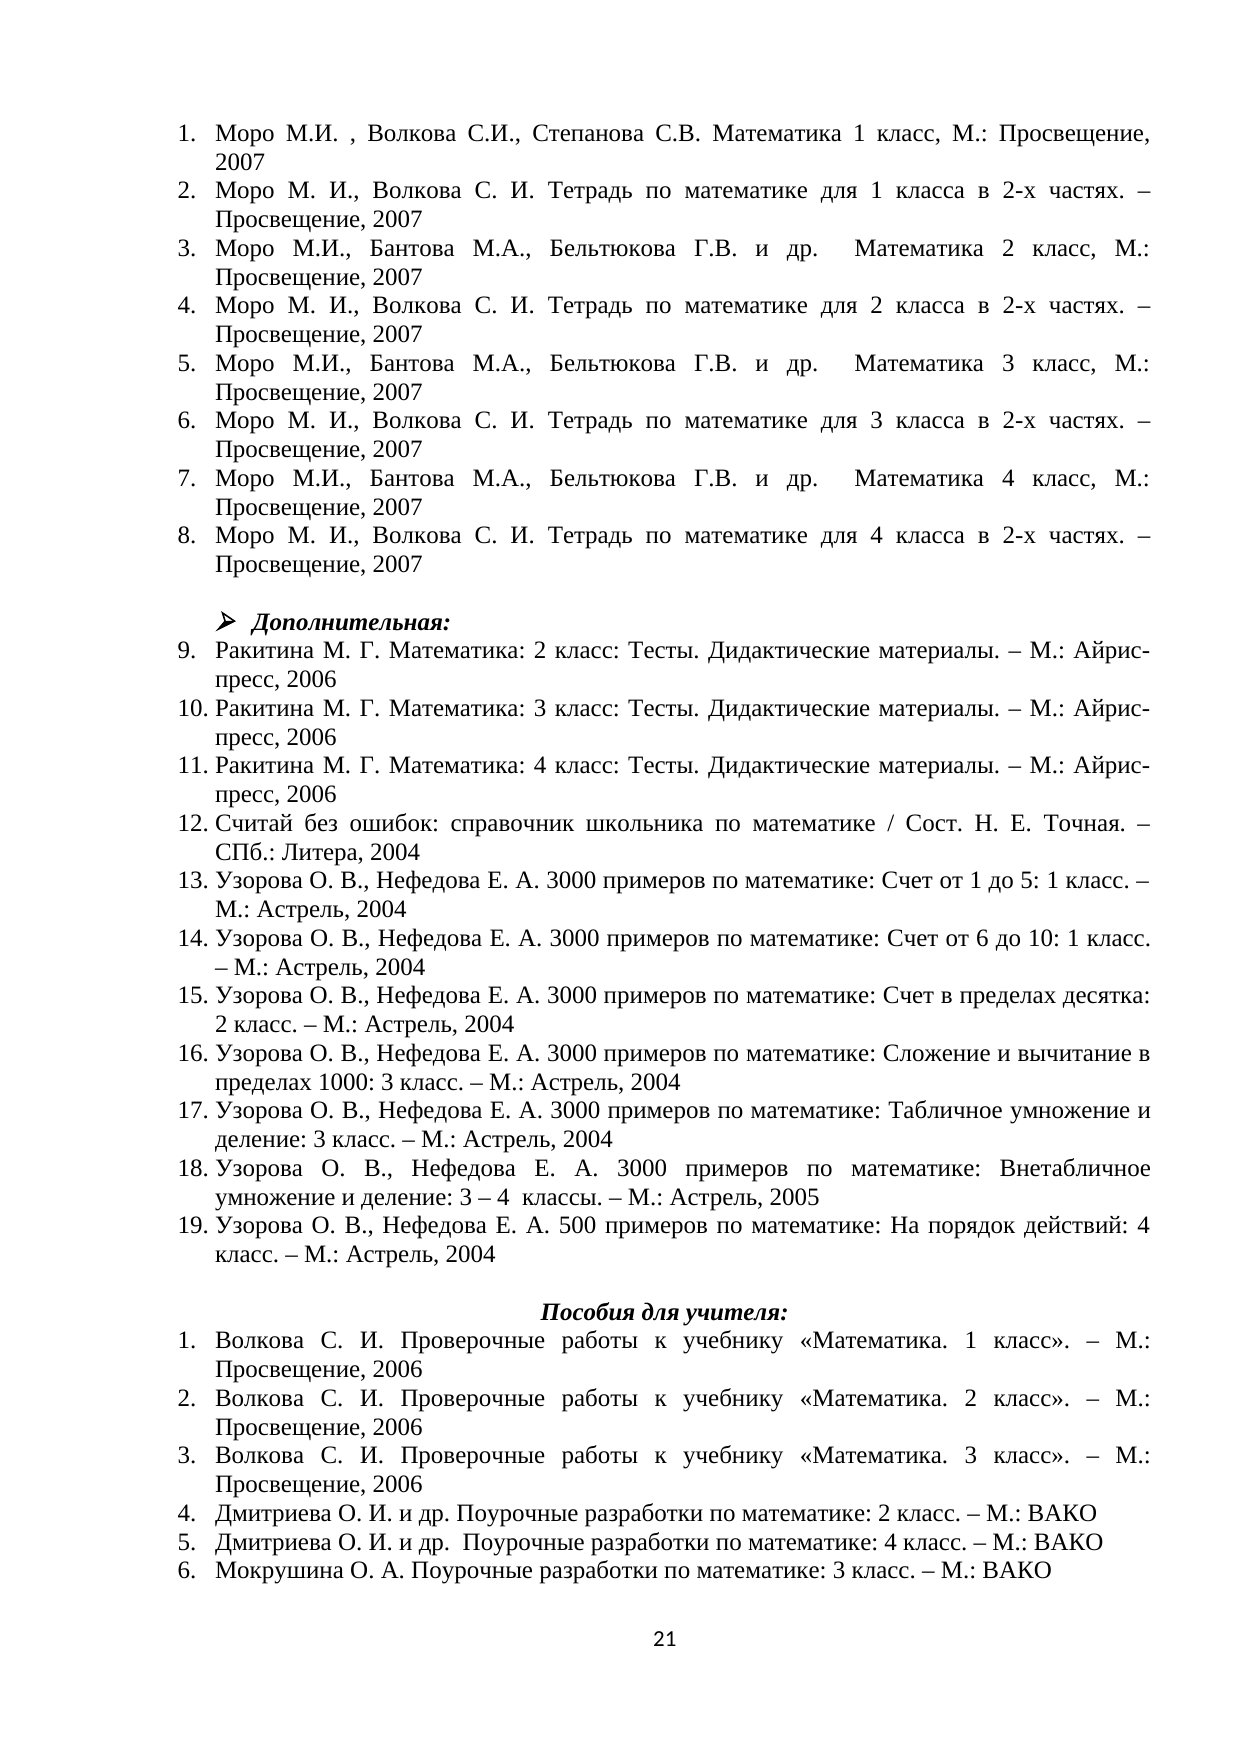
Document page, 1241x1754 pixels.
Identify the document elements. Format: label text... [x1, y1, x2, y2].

list Узорова О. В., Нефедова Е. А. 500 примеров по математике: На порядок действий: 4 класс. – М.: Астрель, 2004 [177, 1211, 1152, 1268]
text Пособия для учителя: [177, 1297, 1152, 1326]
list Ракитина М. Г. Математика: 2 класс: Тесты. Дидактические материалы. – М.: Айрис-пресс, 2006 [177, 636, 1152, 693]
list Узорова О. В., Нефедова Е. А. 3000 примеров по математике: Сложение и вычитание в пределах 1000: 3 класс. – М.: Астрель, 2004 [177, 1038, 1152, 1096]
list Узорова О. В., Нефедова Е. А. 3000 примеров по математике: Табличное умножение и деление: 3 класс. – М.: Астрель, 2004 [177, 1096, 1152, 1153]
list Узорова О. В., Нефедова Е. А. 3000 примеров по математике: Счет от 6 до 10: 1 класс. – М.: Астрель, 2004 [177, 923, 1152, 981]
list Мокрушина О. А. Поурочные разработки по математике: 3 класс. – М.: ВАКО [177, 1556, 1152, 1584]
list Узорова О. В., Нефедова Е. А. 3000 примеров по математике: Счет от 1 до 5: 1 класс. – М.: Астрель, 2004 [177, 866, 1152, 923]
list Моро М.И., Бантова М.А., Бельтюкова Г.В. и др. Математика 3 класс, М.: Просвещение, 2007 [177, 348, 1152, 406]
list Моро М.И. , Волкова С.И., Степанова С.В. Математика 1 класс, М.: Просвещение, 2007 [177, 118, 1152, 176]
list Считай без ошибок: справочник школьника по математике / Сост. Н. Е. Точная. – СПб.: Литера, 2004 [177, 808, 1152, 866]
list Моро М. И., Волкова С. И. Тетрадь по математике для 1 класса в 2-х частях. – Просвещение, 2007 [177, 176, 1152, 233]
list Волкова С. И. Проверочные работы к учебнику «Математика. 1 класс». – М.: Просвещение, 2006 [177, 1326, 1152, 1383]
list Дополнительная: [215, 607, 1152, 636]
list Моро М.И., Бантова М.А., Бельтюкова Г.В. и др. Математика 2 класс, М.: Просвещение, 2007 [177, 233, 1152, 291]
list Ракитина М. Г. Математика: 3 класс: Тесты. Дидактические материалы. – М.: Айрис-пресс, 2006 [177, 693, 1152, 751]
list Моро М.И., Бантова М.А., Бельтюкова Г.В. и др. Математика 4 класс, М.: Просвещение, 2007 [177, 463, 1152, 521]
list Узорова О. В., Нефедова Е. А. 3000 примеров по математике: Счет в пределах десятка: 2 класс. – М.: Астрель, 2004 [177, 981, 1152, 1038]
list Ракитина М. Г. Математика: 4 класс: Тесты. Дидактические материалы. – М.: Айрис-пресс, 2006 [177, 751, 1152, 808]
list Дмитриева О. И. и др. Поурочные разработки по математике: 2 класс. – М.: ВАКО [177, 1498, 1152, 1527]
list Узорова О. В., Нефедова Е. А. 3000 примеров по математике: Внетабличное умножение и деление: 3 – 4 классы. – М.: Астрель, 2005 [177, 1153, 1152, 1211]
list Моро М. И., Волкова С. И. Тетрадь по математике для 3 класса в 2-х частях. – Просвещение, 2007 [177, 406, 1152, 463]
list Волкова С. И. Проверочные работы к учебнику «Математика. 3 класс». – М.: Просвещение, 2006 [177, 1441, 1152, 1498]
list Дмитриева О. И. и др. Поурочные разработки по математике: 4 класс. – М.: ВАКО [177, 1527, 1152, 1556]
list Моро М. И., Волкова С. И. Тетрадь по математике для 4 класса в 2-х частях. – Просвещение, 2007 [177, 521, 1152, 578]
list Волкова С. И. Проверочные работы к учебнику «Математика. 2 класс». – М.: Просвещение, 2006 [177, 1383, 1152, 1441]
list Моро М. И., Волкова С. И. Тетрадь по математике для 2 класса в 2-х частях. – Просвещение, 2007 [177, 291, 1152, 348]
